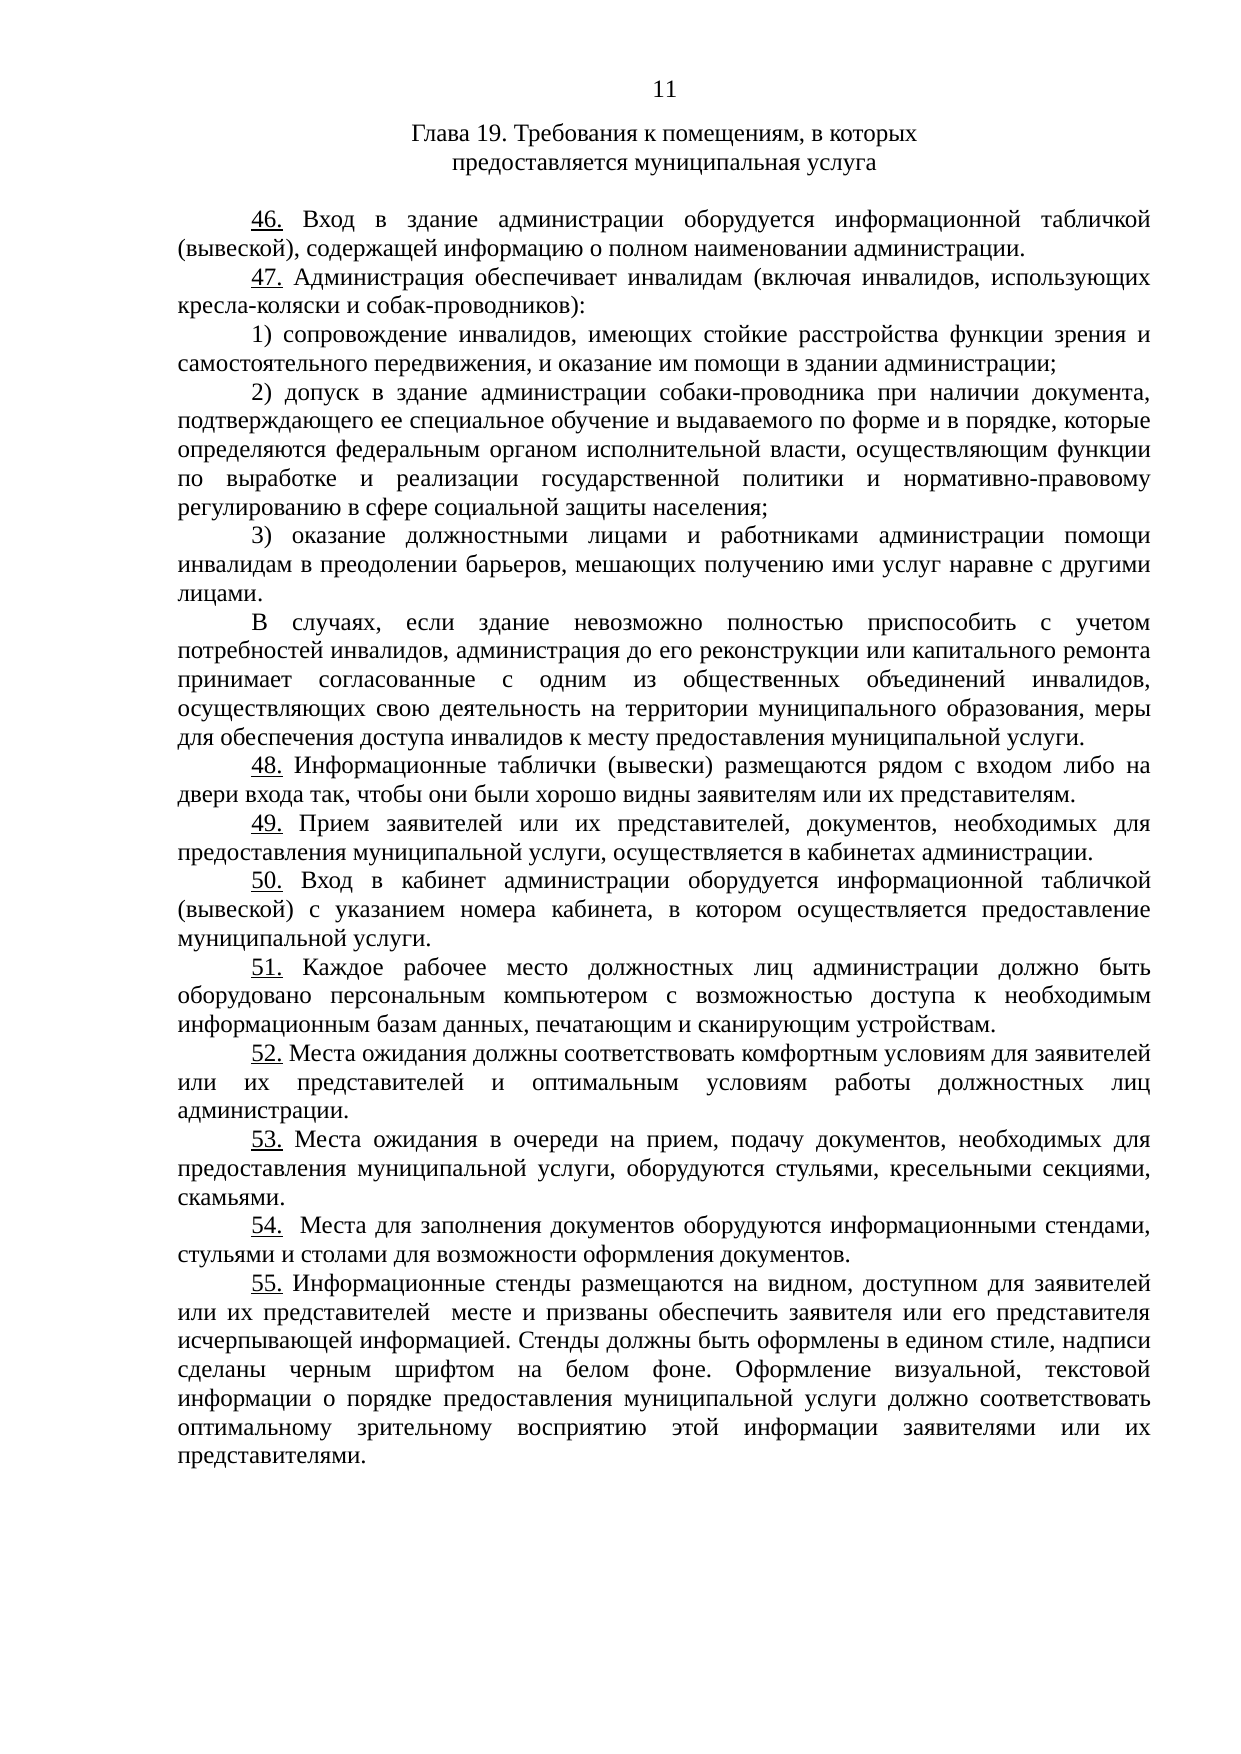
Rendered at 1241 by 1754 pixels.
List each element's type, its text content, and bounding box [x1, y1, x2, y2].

text 46. Вход в здание администрации оборудуется информационной табличкой (вывеской), содержащей информацию о полном наименовании администрации. [177, 204, 1152, 262]
text 1) сопровождение инвалидов, имеющих стойкие расстройства функции зрения и самостоятельного передвижения, и оказание им помощи в здании администрации; [177, 319, 1152, 377]
text 47. Администрация обеспечивает инвалидам (включая инвалидов, использующих кресла-коляски и собак-проводников): [177, 262, 1152, 319]
text 3) оказание должностными лицами и работниками администрации помощи инвалидам в преодолении барьеров, мешающих получению ими услуг наравне с другими лицами. [177, 521, 1152, 607]
text 53. Места ожидания в очереди на прием, подачу документов, необходимых для предоставления муниципальной услуги, оборудуются стульями, кресельными секциями, скамьями. [177, 1124, 1152, 1211]
text 48. Информационные таблички (вывески) размещаются рядом с входом либо на двери входа так, чтобы они были хорошо видны заявителям или их представителям. [177, 751, 1152, 808]
text В случаях, если здание невозможно полностью приспособить с учетом потребностей инвалидов, администрация до его реконструкции или капитального ремонта принимает согласованные с одним из общественных объединений инвалидов, осуществляющих свою деятельность на территории муниципального образования, меры для обеспечения доступа инвалидов к месту предоставления муниципальной услуги. [177, 607, 1152, 751]
text 49. Прием заявителей или их представителей, документов, необходимых для предоставления муниципальной услуги, осуществляется в кабинетах администрации. [177, 808, 1152, 866]
text 2) допуск в здание администрации собаки-проводника при наличии документа, подтверждающего ее специальное обучение и выдаваемого по форме и в порядке, которые определяются федеральным органом исполнительной власти, осуществляющим функции по выработке и реализации государственной политики и нормативно-правовому регулированию в сфере социальной защиты населения; [177, 377, 1152, 521]
text 54. Места для заполнения документов оборудуются информационными стендами, стульями и столами для возможности оформления документов. [177, 1211, 1152, 1268]
text 52. Места ожидания должны соответствовать комфортным условиям для заявителей или их представителей и оптимальным условиям работы должностных лиц администрации. [177, 1038, 1152, 1124]
text 50. Вход в кабинет администрации оборудуется информационной табличкой (вывеской) с указанием номера кабинета, в котором осуществляется предоставление муниципальной услуги. [177, 866, 1152, 952]
text 51. Каждое рабочее место должностных лиц администрации должно быть оборудовано персональным компьютером с возможностью доступа к необходимым информационным базам данных, печатающим и сканирующим устройствам. [177, 952, 1152, 1038]
text Глава 19. Требования к помещениям, в которых предоставляется муниципальная услуга [177, 118, 1152, 176]
text 55. Информационные стенды размещаются на видном, доступном для заявителей или их представителей месте и призваны обеспечить заявителя или его представителя исчерпывающей информацией. Стенды должны быть оформлены в едином стиле, надписи сделаны черным шрифтом на белом фоне. Оформление визуальной, текстовой информации о порядке предоставления муниципальной услуги должно соответствовать оптимальному зрительному восприятию этой информации заявителями или их представителями. [177, 1268, 1152, 1469]
